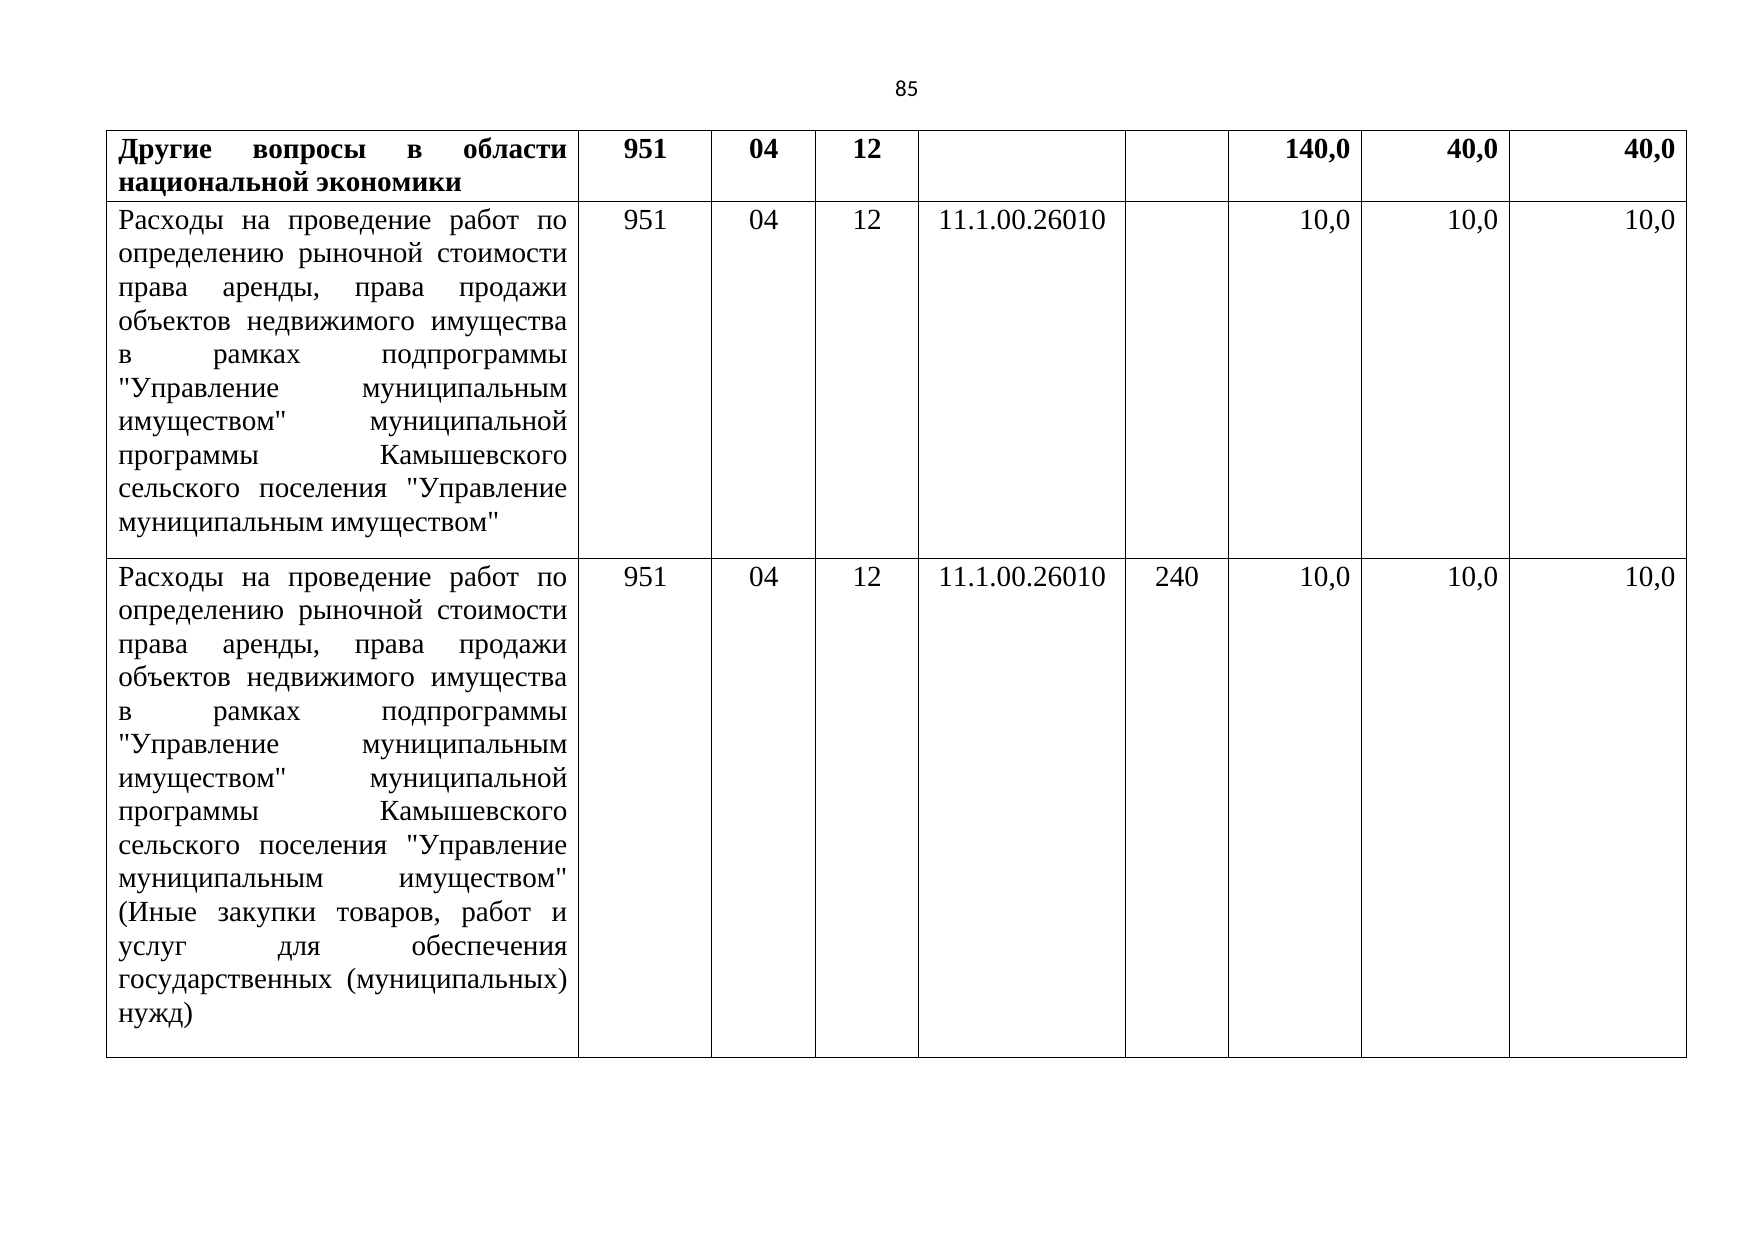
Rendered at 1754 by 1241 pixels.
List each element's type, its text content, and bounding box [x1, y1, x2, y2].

table_cell 951 [579, 202, 711, 558]
table_cell 140,0 [1229, 131, 1361, 201]
table_cell 10,0 [1510, 559, 1686, 1057]
table_cell 12 [816, 131, 918, 201]
table_cell 40,0 [1362, 131, 1509, 201]
table_cell 240 [1126, 559, 1228, 1057]
table_cell 04 [712, 131, 815, 201]
table_cell 10,0 [1229, 559, 1361, 1057]
table_cell 951 [579, 559, 711, 1057]
table_cell 10,0 [1362, 202, 1509, 558]
table_cell Другие вопросы в области национальной экономики [107, 131, 578, 201]
table_cell 951 [579, 131, 711, 201]
table_cell 04 [712, 559, 815, 1057]
table_cell 40,0 [1510, 131, 1686, 201]
table_cell 12 [816, 559, 918, 1057]
table_cell 04 [712, 202, 815, 558]
table_cell 11.1.00.26010 [919, 559, 1125, 1057]
table_cell [919, 131, 1125, 201]
table_cell [1126, 131, 1228, 201]
table_cell Расходы на проведение работ по определению рыночной стоимости права аренды, права продажи объектов недвижимого имущества в рамках подпрограммы "Управление муниципальным имуществом" муниципальной программы Камышевского сельского поселения "Управление муниципальным имуществом" [107, 202, 578, 558]
table_cell 10,0 [1229, 202, 1361, 558]
table_cell 11.1.00.26010 [919, 202, 1125, 558]
table_cell 10,0 [1510, 202, 1686, 558]
table_cell 12 [816, 202, 918, 558]
table_cell [1126, 202, 1228, 558]
table_cell 10,0 [1362, 559, 1509, 1057]
table_cell Расходы на проведение работ по определению рыночной стоимости права аренды, права продажи объектов недвижимого имущества в рамках подпрограммы "Управление муниципальным имуществом" муниципальной программы Камышевского сельского поселения "Управление муниципальным имуществом" (Иные закупки товаров, работ и услуг для обеспечения государственных (муниципальных) нужд) [107, 559, 578, 1057]
